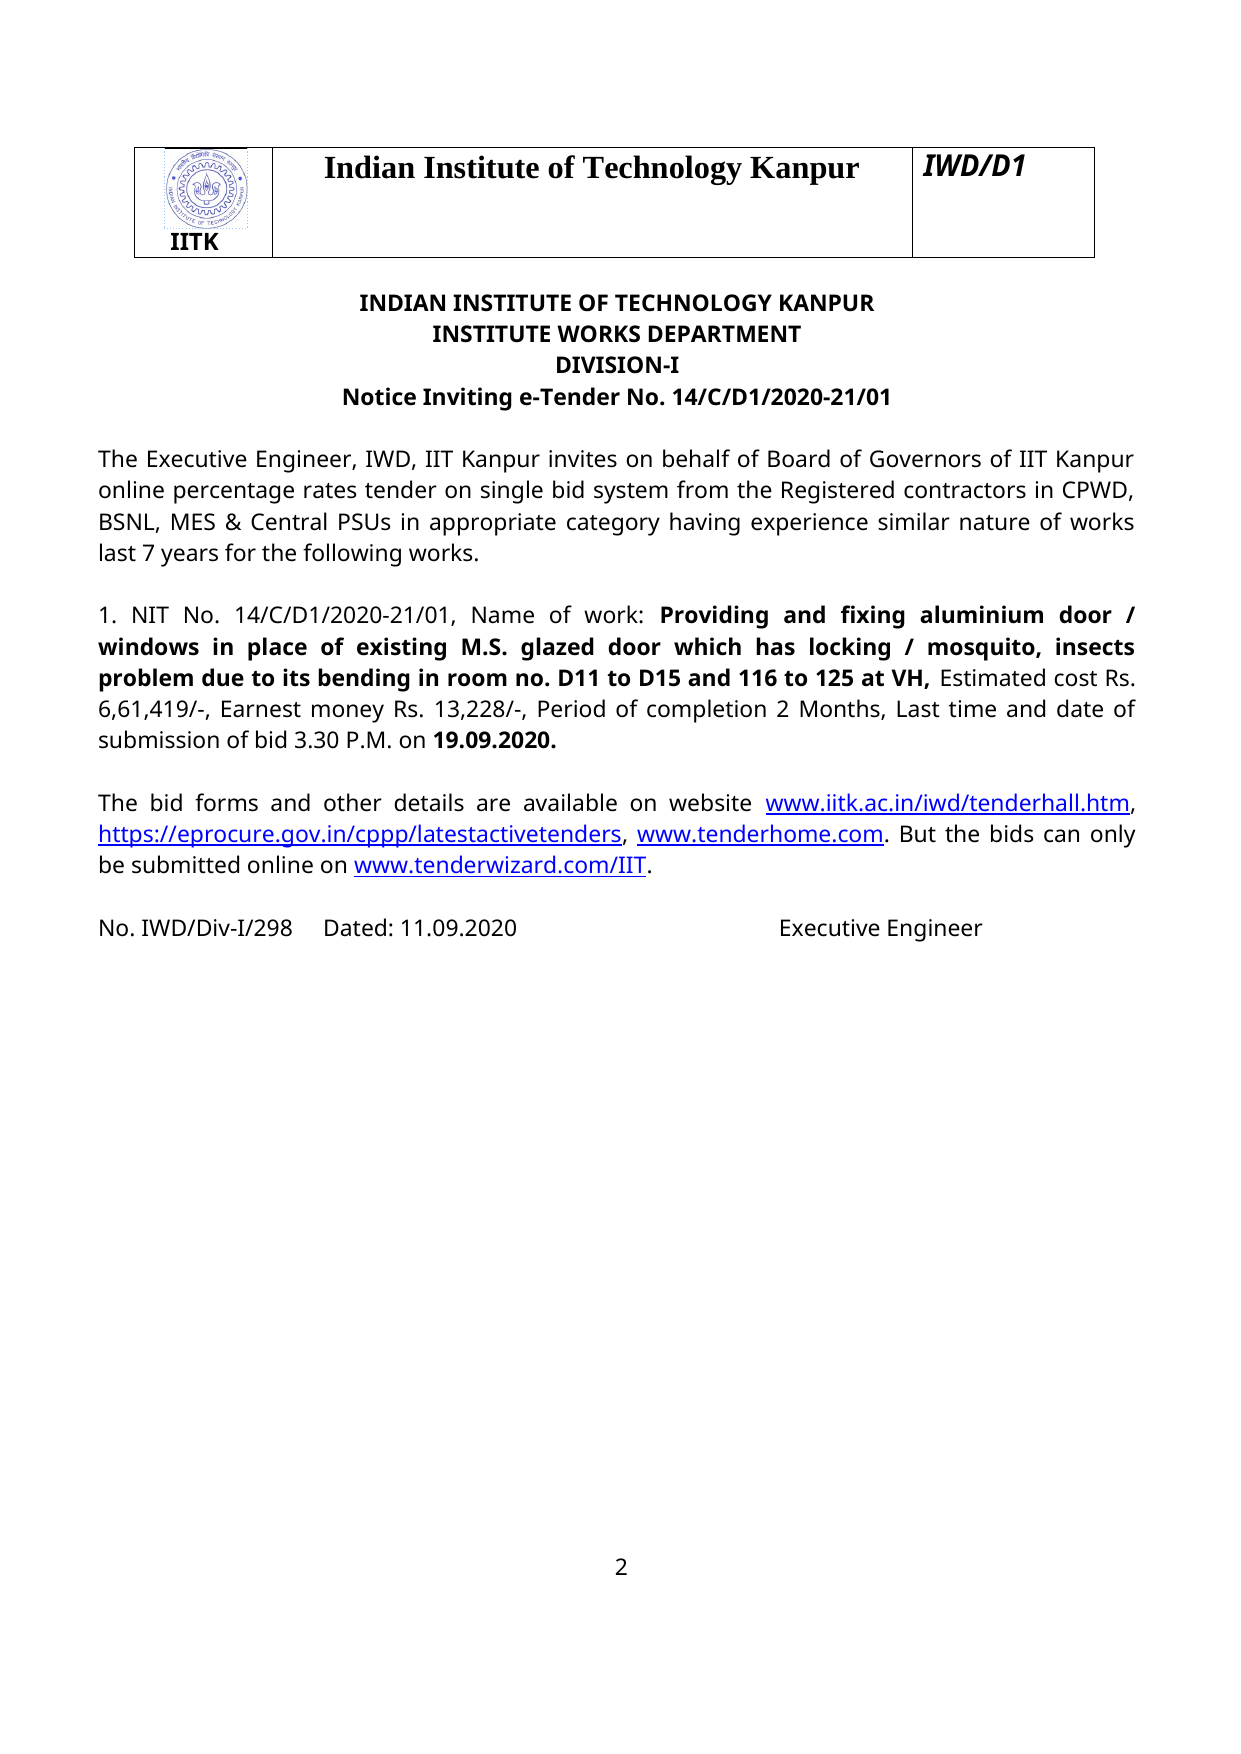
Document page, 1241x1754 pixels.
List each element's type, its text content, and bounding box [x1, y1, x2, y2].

text No. IWD/Div-I/298 Dated: 11.09.2020 Executive Engineer [98, 912, 1136, 943]
picture [165, 149, 248, 230]
text INSTITUTE WORKS DEPARTMENT [98, 318, 1136, 349]
text The Executive Engineer, IWD, IIT Kanpur invites on behalf of Board of Governors of IIT Kanpur online percentage rates tender on single bid system from the Registered contractors in CPWD, BSNL, MES & Central PSUs in appropriate category having experience similar nature of works last 7 years for the following works. [98, 443, 1136, 568]
text DIVISION-I [98, 349, 1136, 381]
text The bid forms and other details are available on website www.iitk.ac.in/iwd/tenderhall.htm, https://eprocure.gov.in/cppp/latestactivetenders, www.tenderhome.com. But the bids can only be submitted online on www.tenderwizard.com/IIT. [98, 787, 1136, 881]
text Notice Inviting e-Tender No. 14/C/D1/2020-21/01 [98, 381, 1136, 412]
text INDIAN INSTITUTE OF TECHNOLOGY KANPUR [98, 287, 1136, 318]
text 1. NIT No. 14/C/D1/2020-21/01, Name of work: Providing and fixing aluminium door / windows in place of existing M.S. glazed door which has locking / mosquito, insects problem due to its bending in room no. D11 to D15 and 116 to 125 at VH, Estimated cost Rs. 6,61,419/-, Earnest money Rs. /-, Period of completion 2 Months, Last time and date of submission of bid 3.30 P.M. on 19.09.2020. [98, 599, 1136, 756]
